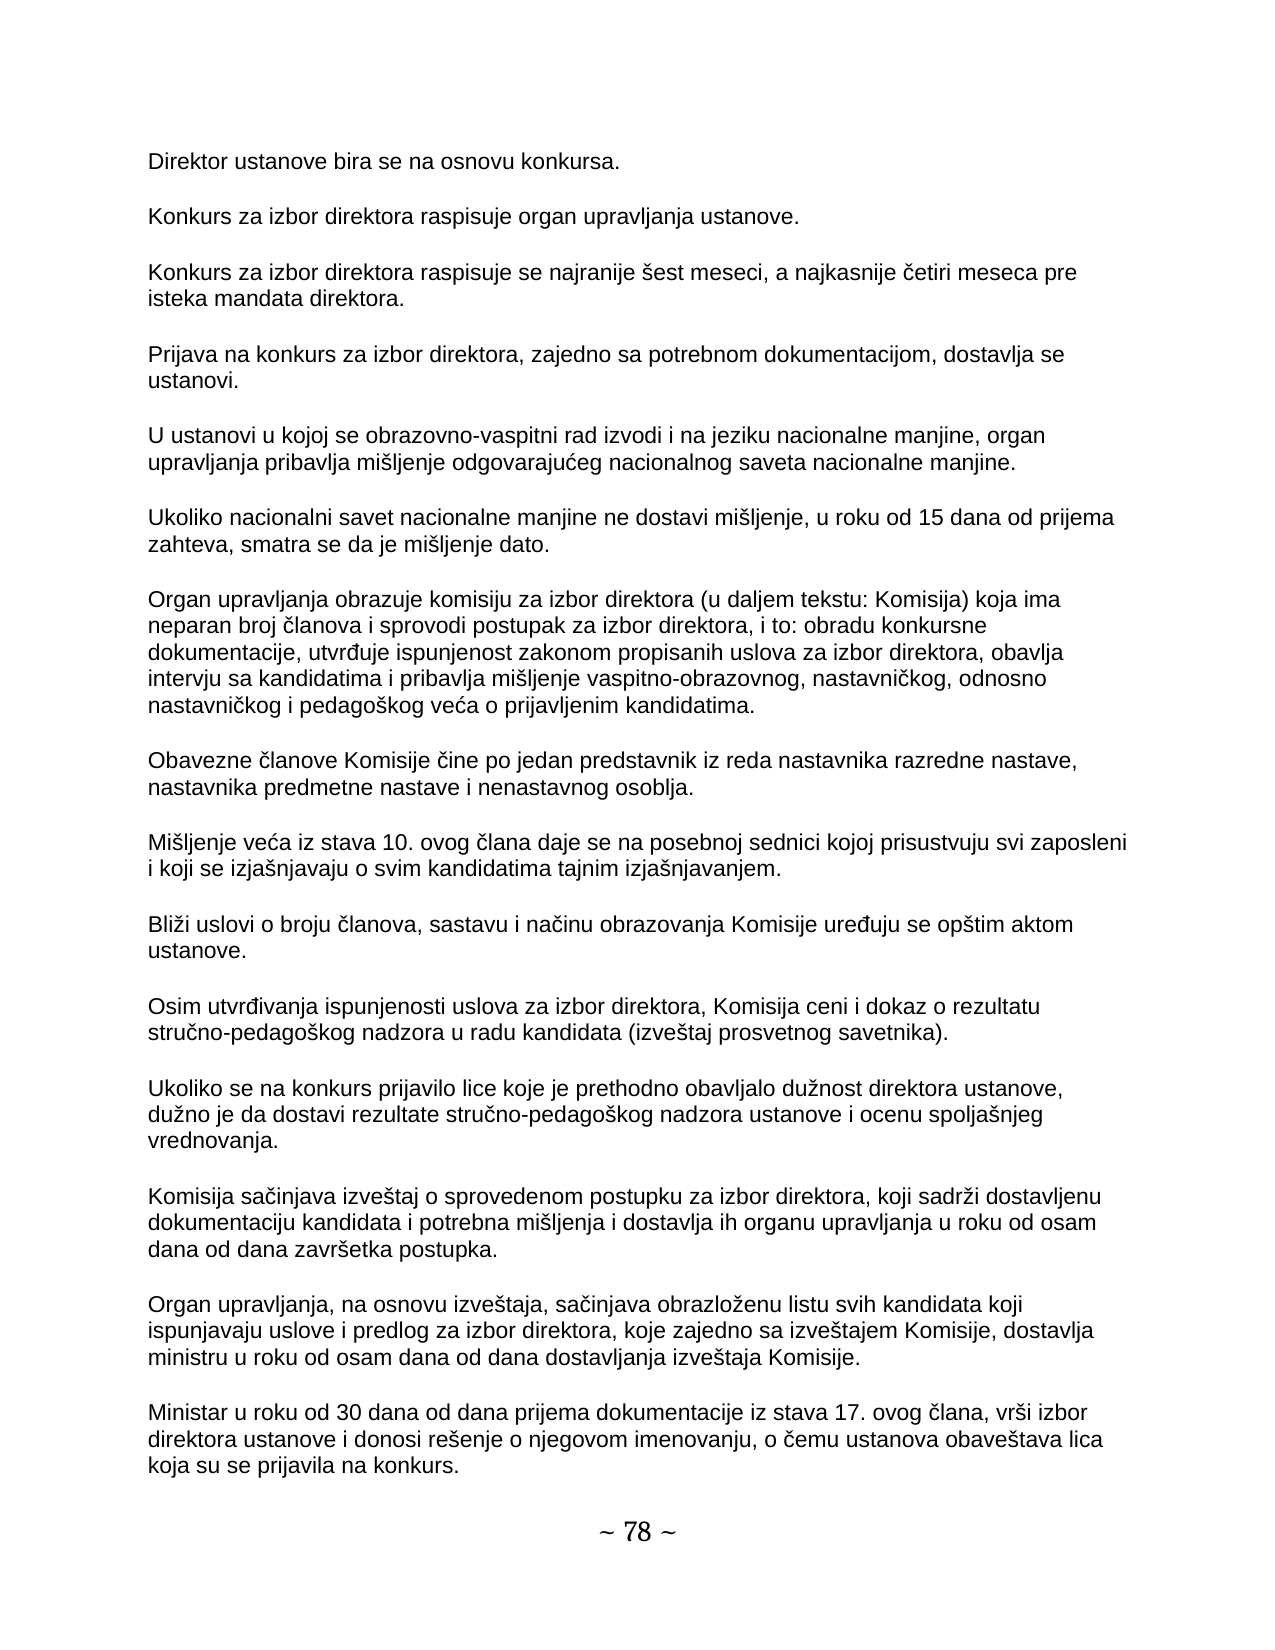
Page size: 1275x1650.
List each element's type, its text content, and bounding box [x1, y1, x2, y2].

text Prijava na konkurs za izbor direktora, zajedno sa potrebnom dokumentacijom, dostavlja se ustanovi. [148, 341, 1127, 393]
text Obavezne članove Komisije čine po jedan predstavnik iz reda nastavnika razredne nastave, nastavnika predmetne nastave i nenastavnog osoblja. [148, 747, 1127, 800]
text Ukoliko se na konkurs prijavilo lice koje je prethodno obavljalo dužnost direktora ustanove, dužno je da dostavi rezultate stručno-pedagoškog nadzora ustanove i ocenu spoljašnjeg vrednovanja. [148, 1074, 1127, 1154]
text U ustanovi u kojoj se obrazovno-vaspitni rad izvodi i na jeziku nacionalne manjine, organ upravljanja pribavlja mišljenje odgovarajućeg nacionalnog saveta nacionalne manjine. [148, 422, 1127, 475]
text Osim utvrđivanja ispunjenosti uslova za izbor direktora, Komisija ceni i dokaz o rezultatu stručno-pedagoškog nadzora u radu kandidata (izveštaj prosvetnog savetnika). [148, 993, 1127, 1045]
text Organ upravljanja, na osnovu izveštaja, sačinjava obrazloženu listu svih kandidata koji ispunjavaju uslove i predlog za izbor direktora, koje zajedno sa izveštajem Komisije, dostavlja ministru u roku od osam dana od dana dostavljanja izveštaja Komisije. [148, 1291, 1127, 1370]
text Mišljenje veća iz stava 10. ovog člana daje se na posebnoj sednici kojoj prisustvuju svi zaposleni i koji se izjašnjavaju o svim kandidatima tajnim izjašnjavanjem. [148, 829, 1127, 882]
text Organ upravljanja obrazuje komisiju za izbor direktora (u daljem tekstu: Komisija) koja ima neparan broj članova i sprovodi postupak za izbor direktora, i to: obradu konkursne dokumentacije, utvrđuje ispunjenost zakonom propisanih uslova za izbor direktora, obavlja intervju sa kandidatima i pribavlja mišljenje vaspitno-obrazovnog, nastavničkog, odnosno nastavničkog i pedagoškog veća o prijavljenim kandidatima. [148, 586, 1127, 718]
text Ukoliko nacionalni savet nacionalne manjine ne dostavi mišljenje, u roku od 15 dana od prijema zahteva, smatra se da je mišljenje dato. [148, 504, 1127, 557]
text Direktor ustanove bira se na osnovu konkursa. [148, 148, 1127, 174]
text Konkurs za izbor direktora raspisuje se najranije šest meseci, a najkasnije četiri meseca pre isteka mandata direktora. [148, 259, 1127, 311]
text Komisija sačinjava izveštaj o sprovedenom postupku za izbor direktora, koji sadrži dostavljenu dokumentaciju kandidata i potrebna mišljenja i dostavlja ih organu upravljanja u roku od osam dana od dana završetka postupka. [148, 1183, 1127, 1262]
text Ministar u roku od 30 dana od dana prijema dokumentacije iz stava 17. ovog člana, vrši izbor direktora ustanove i donosi rešenje o njegovom imenovanju, o čemu ustanova obaveštava lica koja su se prijavila na konkurs. [148, 1399, 1127, 1478]
text Konkurs za izbor direktora raspisuje organ upravljanja ustanove. [148, 203, 1127, 229]
text Bliži uslovi o broju članova, sastavu i načinu obrazovanja Komisije uređuju se opštim aktom ustanove. [148, 911, 1127, 963]
